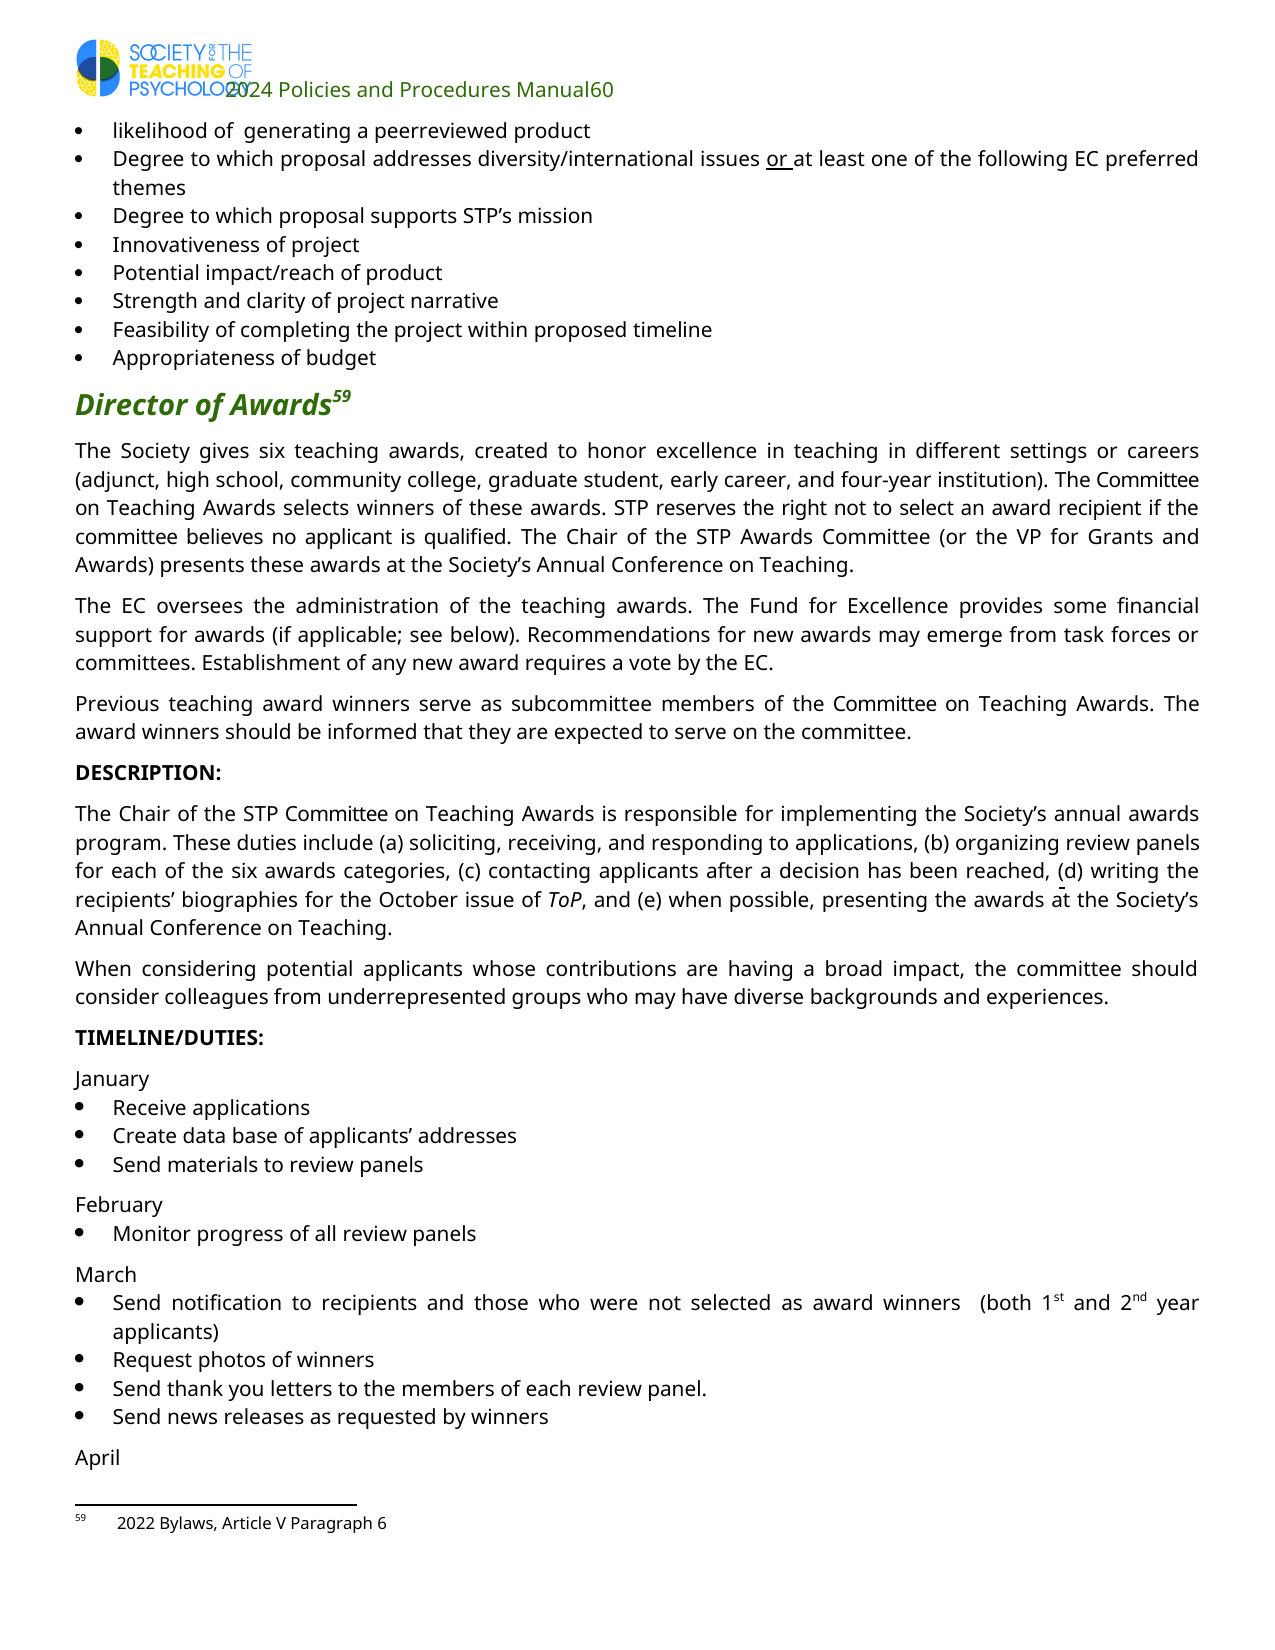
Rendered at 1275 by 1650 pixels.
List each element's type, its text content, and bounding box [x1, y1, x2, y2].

text February [75, 1191, 1200, 1219]
list Potential impact/reach of product [75, 258, 1200, 287]
list Receive applications [75, 1093, 1200, 1121]
list Innovativeness of project [75, 230, 1200, 258]
text TIMELINE/DUTIES: [75, 1023, 1200, 1052]
list Degree to which proposal addresses diversity/international issues or at least one of the following EC preferred themes [75, 144, 1200, 201]
text When considering potential applicants whose contributions are having a broad impact, the committee should consider colleagues from underrepresented groups who may have diverse backgrounds and experiences. [75, 954, 1200, 1011]
list Appropriateness of budget [75, 343, 1200, 372]
text The Chair of the STP Committee on Teaching Awards is responsible for implementing the Society’s annual awards program. These duties include (a) soliciting, receiving, and responding to applications, (b) organizing review panels for each of the six awards categories, (c) contacting applicants after a decision has been reached, (d) writing the recipients’ biographies for the October issue of ToP, and (e) when possible, presenting the awards at the Society’s Annual Conference on Teaching. [75, 799, 1200, 942]
list Send materials to review panels [75, 1150, 1200, 1178]
text The Society gives six teaching awards, created to honor excellence in teaching in different settings or careers (adjunct, high school, community college, graduate student, early career, and four-year institution). The Committee on Teaching Awards selects winners of these awards. STP reserves the right not to select an award recipient if the committee believes no applicant is qualified. The Chair of the STP Awards Committee (or the VP for Grants and Awards) presents these awards at the Society’s Annual Conference on Teaching. [75, 437, 1200, 579]
list Request photos of winners [75, 1345, 1200, 1374]
list Send notification to recipients and those who were not selected as award winners (both 1st and 2nd year applicants) [75, 1288, 1200, 1345]
list Feasibility of completing the project within proposed timeline [75, 315, 1200, 343]
list Strength and clarity of project narrative [75, 287, 1200, 315]
text The EC oversees the administration of the teaching awards. The Fund for Excellence provides some financial support for awards (if applicable; see below). Recommendations for new awards may emerge from task forces or committees. Establishment of any new award requires a vote by the EC. [75, 591, 1200, 677]
text March [75, 1260, 1200, 1288]
text DESCRIPTION: [75, 758, 1200, 787]
list Create data base of applicants’ addresses [75, 1121, 1200, 1150]
list Degree to which proposal supports STP’s mission [75, 201, 1200, 230]
list Monitor progress of all review panels [75, 1219, 1200, 1247]
text Previous teaching award winners serve as subcommittee members of the Committee on Teaching Awards. The award winners should be informed that they are expected to serve on the committee. [75, 689, 1200, 746]
text April [75, 1443, 1200, 1472]
subtitle Director of Awards [75, 384, 1200, 424]
list Send news releases as requested by winners [75, 1402, 1200, 1431]
list Send thank you letters to the members of each review panel. [75, 1374, 1200, 1402]
text January [75, 1064, 1200, 1093]
picture [75, 39, 255, 100]
list likelihood of generating a peer­reviewed product [75, 116, 1200, 144]
